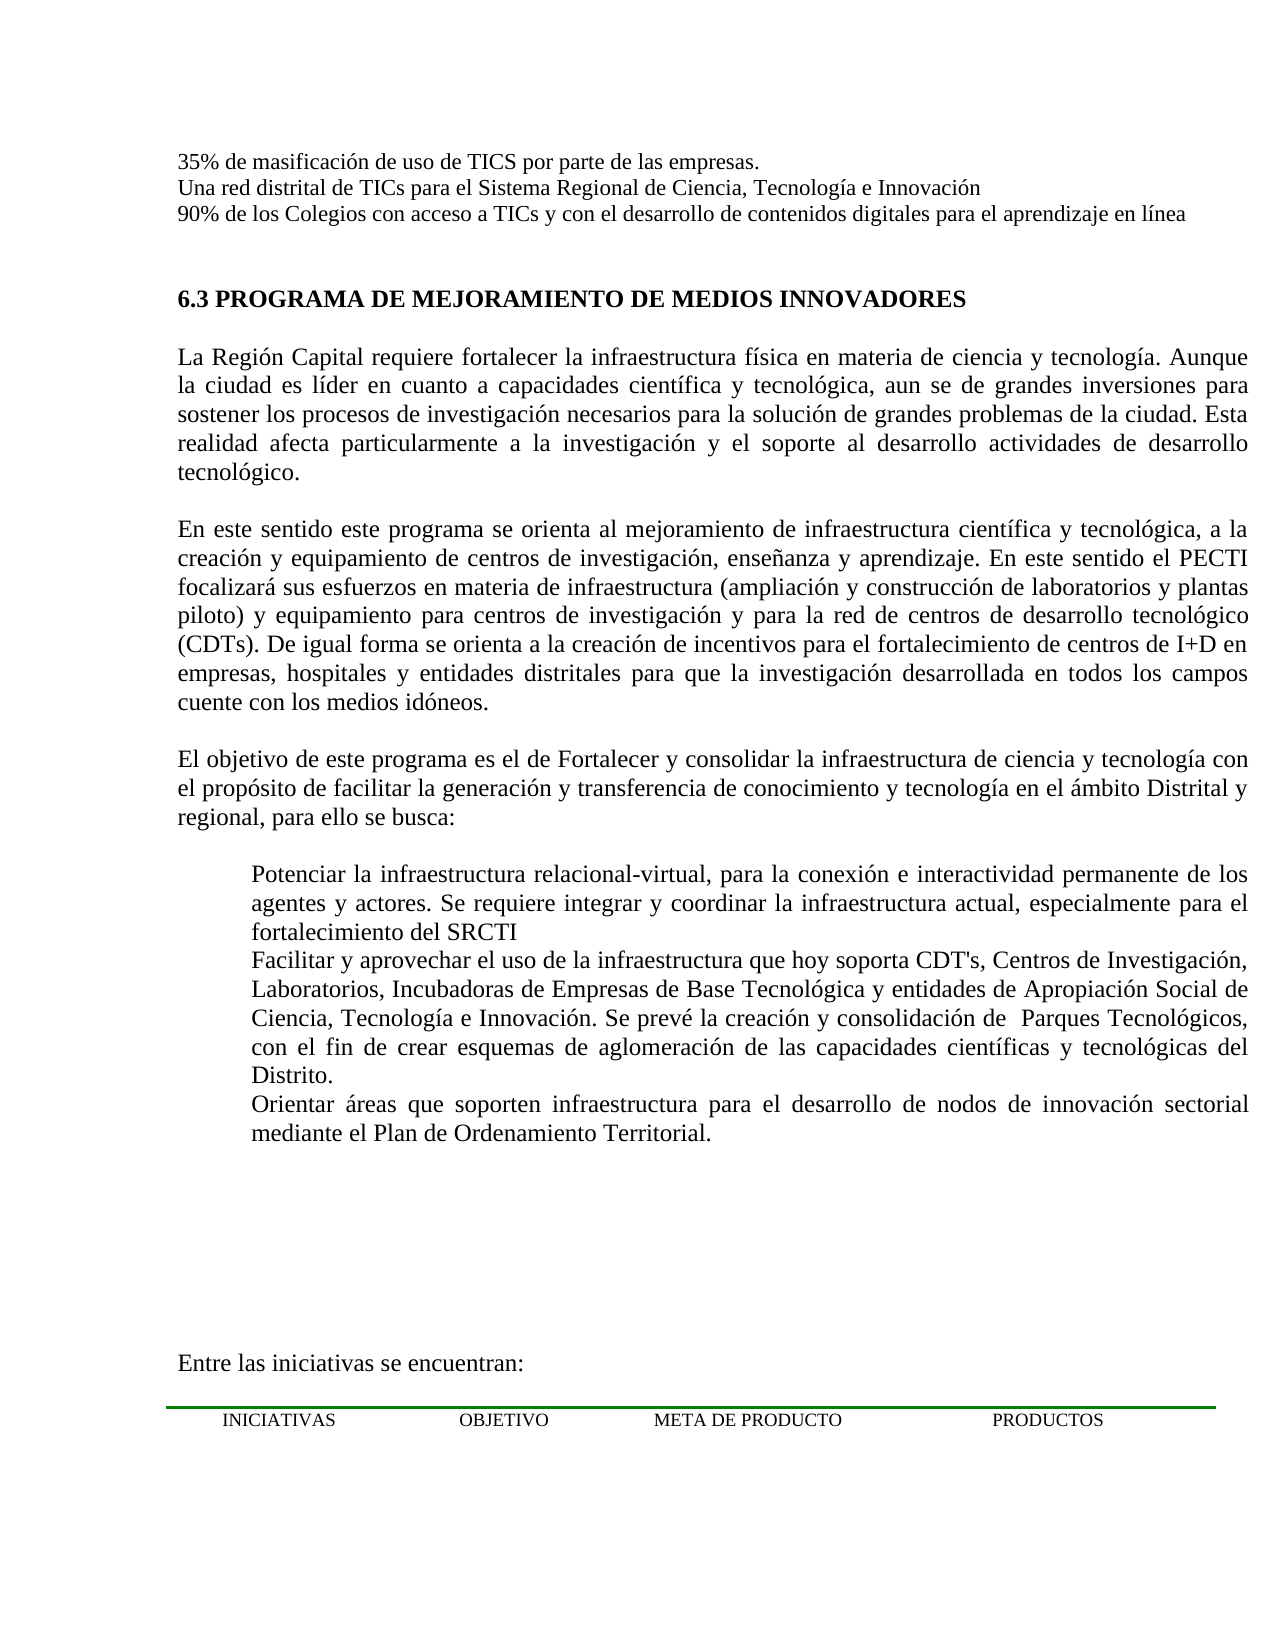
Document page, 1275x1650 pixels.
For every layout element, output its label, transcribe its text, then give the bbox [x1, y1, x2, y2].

text La Región Capital requiere fortalecer la infraestructura física en materia de ciencia y tecnología. Aunque la ciudad es líder en cuanto a capacidades científica y tecnológica, aun se de grandes inversiones para sostener los procesos de investigación necesarios para la solución de grandes problemas de la ciudad. Esta realidad afecta particularmente a la investigación y el soporte al desarrollo actividades de desarrollo tecnológico. [177, 342, 1249, 486]
table_header META DE PRODUCTO [616, 1409, 879, 1497]
text El objetivo de este programa es el de Fortalecer y consolidar la infraestructura de ciencia y tecnología con el propósito de facilitar la generación y transferencia de conocimiento y tecnología en el ámbito Distrital y regional, para ello se busca: [177, 744, 1249, 831]
text Facilitar y aprovechar el uso de la infraestructura que hoy soporta CDT's, Centros de Investigación, Laboratorios, Incubadoras de Empresas de Base Tecnológica y entidades de Apropiación Social de Ciencia, Tecnología e Innovación. Se prevé la creación y consolidación de Parques Tecnológicos, con el fin de crear esquemas de aglomeración de las capacidades científicas y tecnológicas del Distrito. [251, 946, 1249, 1089]
text Una red distrital de TICs para el Sistema Regional de Ciencia, Tecnología e Innovación [177, 174, 1249, 200]
table_header PRODUCTOS [879, 1409, 1216, 1497]
text 90% de los Colegios con acceso a TICs y con el desarrollo de contenidos digitales para el aprendizaje en línea [177, 200, 1249, 227]
text Entre las iniciativas se encuentran: [177, 1348, 1249, 1377]
text 6.3 PROGRAMA DE MEJORAMIENTO DE MEDIOS INNOVADORES [177, 284, 1249, 313]
text Potenciar la infraestructura relacional-virtual, para la conexión e interactividad permanente de los agentes y actores. Se requiere integrar y coordinar la infraestructura actual, especialmente para el fortalecimiento del SRCTI [251, 859, 1249, 946]
text 35% de masificación de uso de TICS por parte de las empresas. [177, 148, 1249, 174]
text En este sentido este programa se orienta al mejoramiento de infraestructura científica y tecnológica, a la creación y equipamiento de centros de investigación, enseñanza y aprendizaje. En este sentido el PECTI focalizará sus esfuerzos en materia de infraestructura (ampliación y construcción de laboratorios y plantas piloto) y equipamiento para centros de investigación y para la red de centros de desarrollo tecnológico (CDTs). De igual forma se orienta a la creación de incentivos para el fortalecimiento de centros de I+D en empresas, hospitales y entidades distritales para que la investigación desarrollada en todos los campos cuente con los medios idóneos. [177, 514, 1249, 716]
table_header INICIATIVAS [166, 1409, 391, 1497]
text Orientar áreas que soporten infraestructura para el desarrollo de nodos de innovación sectorial mediante el Plan de Ordenamiento Territorial. [251, 1089, 1249, 1147]
table_header OBJETIVO [391, 1409, 616, 1497]
